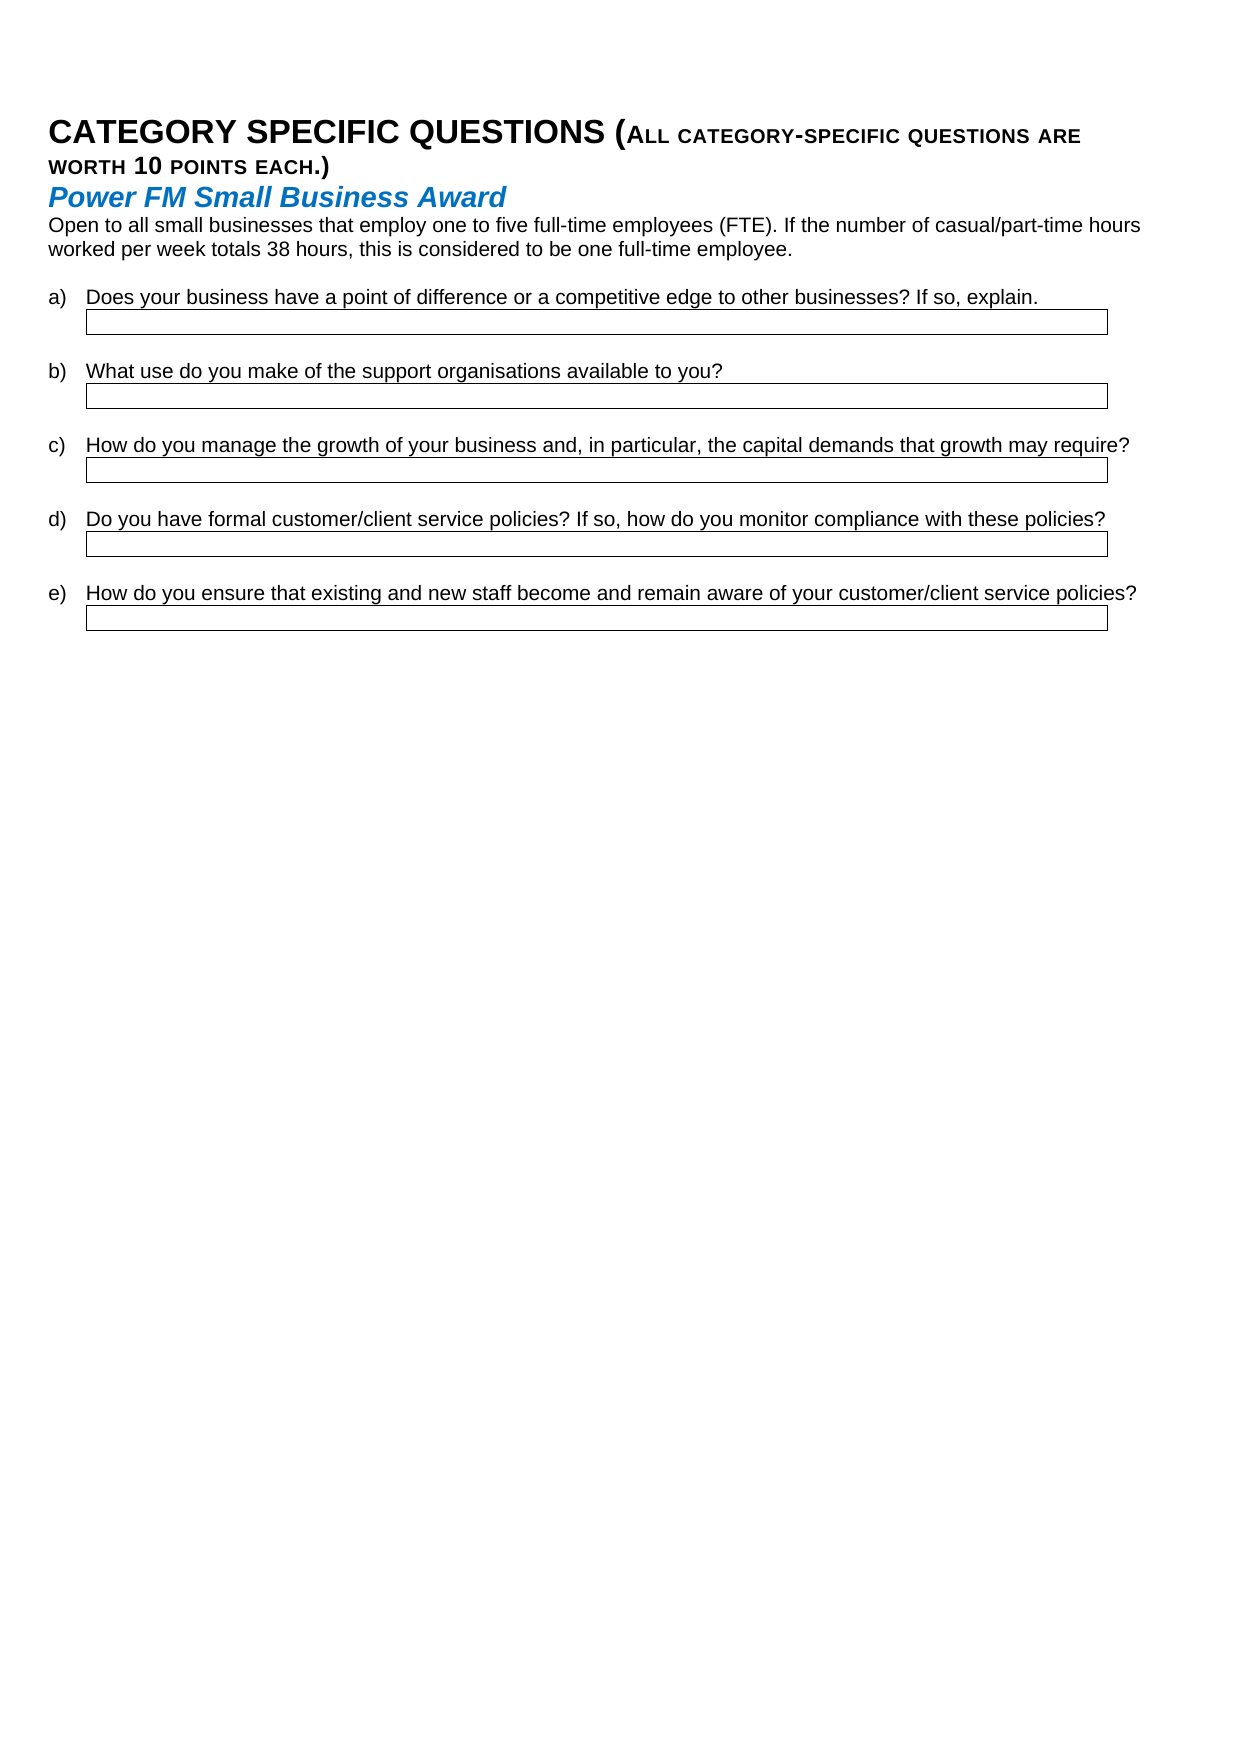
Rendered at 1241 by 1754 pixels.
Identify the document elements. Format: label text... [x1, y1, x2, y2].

text CATEGORY SPECIFIC QUESTIONS (All category-specific questions are worth 10 points each.) Power FM Small Business Award [48, 112, 1153, 213]
text Open to all small businesses that employ one to five full-time employees (FTE). If the number of casual/part-time hours worked per week totals 38 hours, this is considered to be one full-time employee. [48, 213, 1153, 261]
list What use do you make of the support organisations available to you? [48, 359, 1153, 383]
list How do you ensure that existing and new staff become and remain aware of your customer/client service policies? [48, 581, 1153, 605]
list Does your business have a point of difference or a competitive edge to other businesses? If so, explain. [48, 285, 1153, 309]
table_header [87, 458, 1107, 482]
list Do you have formal customer/client service policies? If so, how do you monitor compliance with these policies? [48, 507, 1153, 531]
list How do you manage the growth of your business and, in particular, the capital demands that growth may require? [48, 433, 1153, 457]
table_header [87, 532, 1107, 556]
table_header [87, 606, 1107, 630]
table_header [87, 384, 1107, 408]
table_header [87, 310, 1107, 334]
